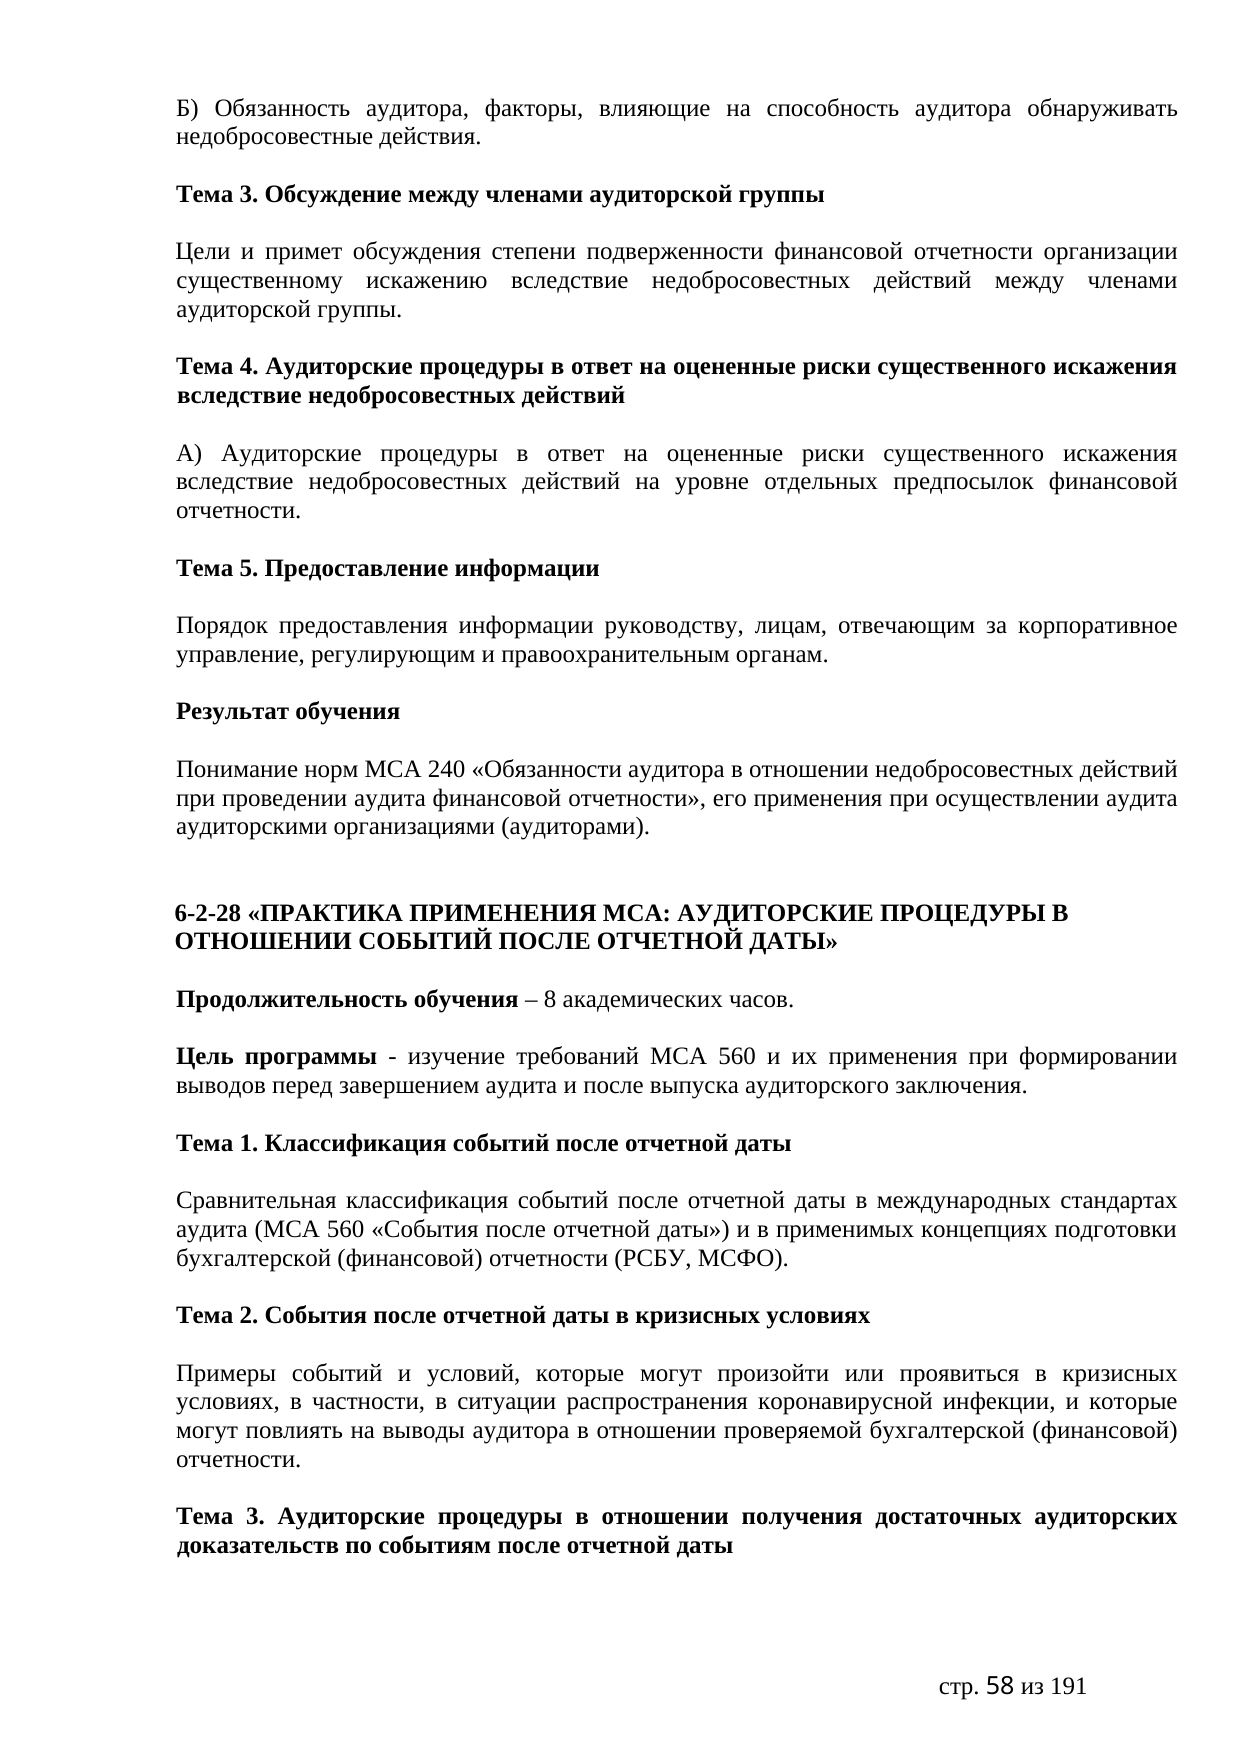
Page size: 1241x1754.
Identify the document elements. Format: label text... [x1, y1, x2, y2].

text Продолжительность обучения – 8 академических часов. [176, 984, 1178, 1013]
text Тема 1. Классификация событий после отчетной даты [176, 1128, 1178, 1156]
text Сравнительная классификация событий после отчетной даты в международных стандартах аудита (МСА 560 «События после отчетной даты») и в применимых концепциях подготовки бухгалтерской (финансовой) отчетности (РСБУ, МСФО). [176, 1185, 1178, 1271]
text Б) Обязанность аудитора, факторы, влияющие на способность аудитора обнаруживать недобросовестные действия. [176, 93, 1178, 150]
text А) Аудиторские процедуры в ответ на оцененные риски существенного искажения вследствие недобросовестных действий на уровне отдельных предпосылок финансовой отчетности. [176, 438, 1178, 524]
text Цели и примет обсуждения степени подверженности финансовой отчетности организации существенному искажению вследствие недобросовестных действий между членами аудиторской группы. [175, 236, 1178, 323]
text Тема 3. Обсуждение между членами аудиторской группы [176, 179, 1178, 208]
text Цель программы - изучение требований МСА 560 и их применения при формировании выводов перед завершением аудита и после выпуска аудиторского заключения. [176, 1041, 1178, 1099]
text 6-2-28 «ПРАКТИКА ПРИМЕНЕНИЯ МСА: АУДИТОРСКИЕ ПРОЦЕДУРЫ В ОТНОШЕНИИ СОБЫТИЙ ПОСЛЕ ОТЧЕТНОЙ ДАТЫ» [174, 898, 1178, 955]
text Тема 3. Аудиторские процедуры в отношении получения достаточных аудиторских доказательств по событиям после отчетной даты [176, 1501, 1178, 1559]
text Результат обучения [176, 696, 1178, 725]
text Примеры событий и условий, которые могут произойти или проявиться в кризисных условиях, в частности, в ситуации распространения коронавирусной инфекции, и которые могут повлиять на выводы аудитора в отношении проверяемой бухгалтерской (финансовой) отчетности. [176, 1358, 1178, 1473]
text Порядок предоставления информации руководству, лицам, отвечающим за корпоративное управление, регулирующим и правоохранительным органам. [176, 610, 1178, 668]
text Тема 4. Аудиторские процедуры в ответ на оцененные риски существенного искажения вследствие недобросовестных действий [176, 351, 1178, 409]
text Понимание норм МСА 240 «Обязанности аудитора в отношении недобросовестных действий при проведении аудита финансовой отчетности», его применения при осуществлении аудита аудиторскими организациями (аудиторами). [176, 754, 1178, 840]
text Тема 5. Предоставление информации [176, 553, 1178, 581]
text Тема 2. События после отчетной даты в кризисных условиях [176, 1300, 1178, 1329]
